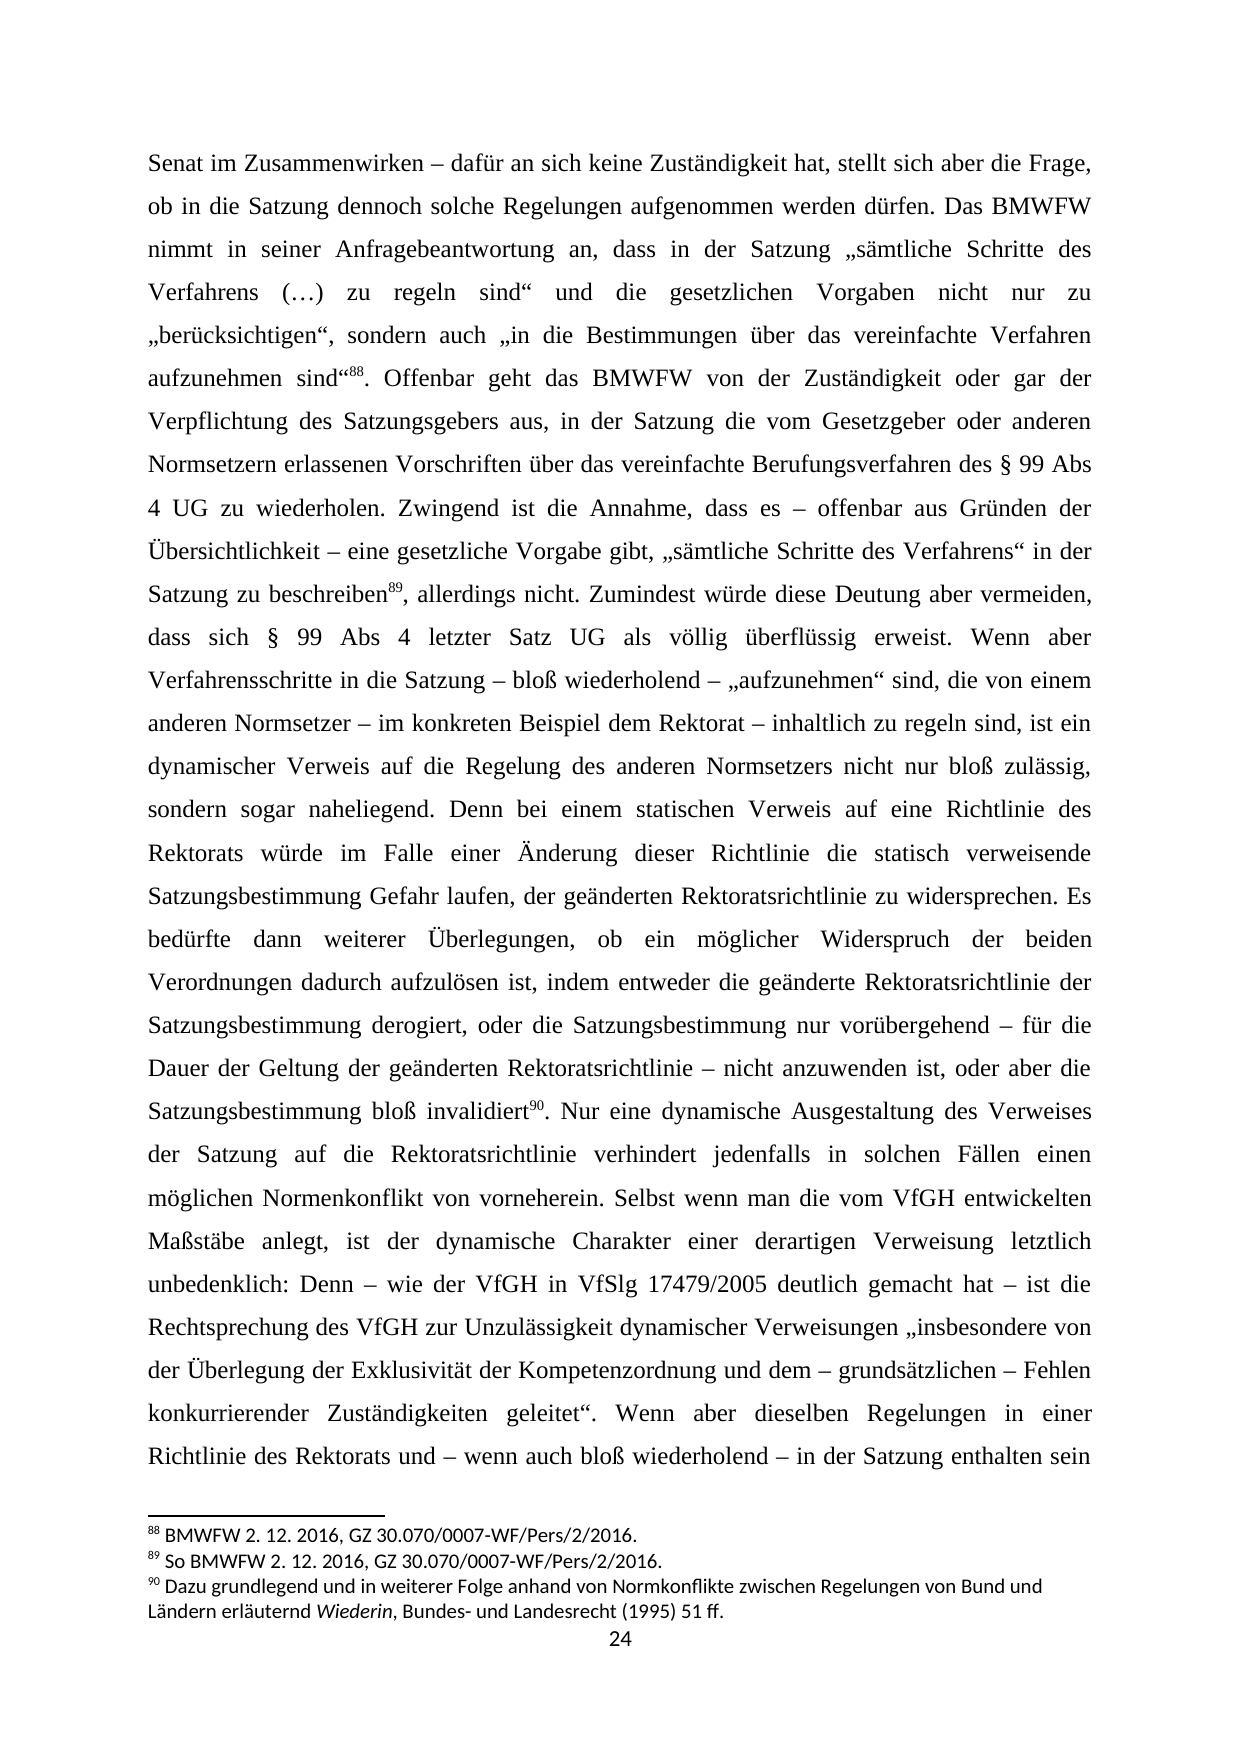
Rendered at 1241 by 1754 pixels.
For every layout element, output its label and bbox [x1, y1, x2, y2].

text [148, 148, 1093, 1470]
